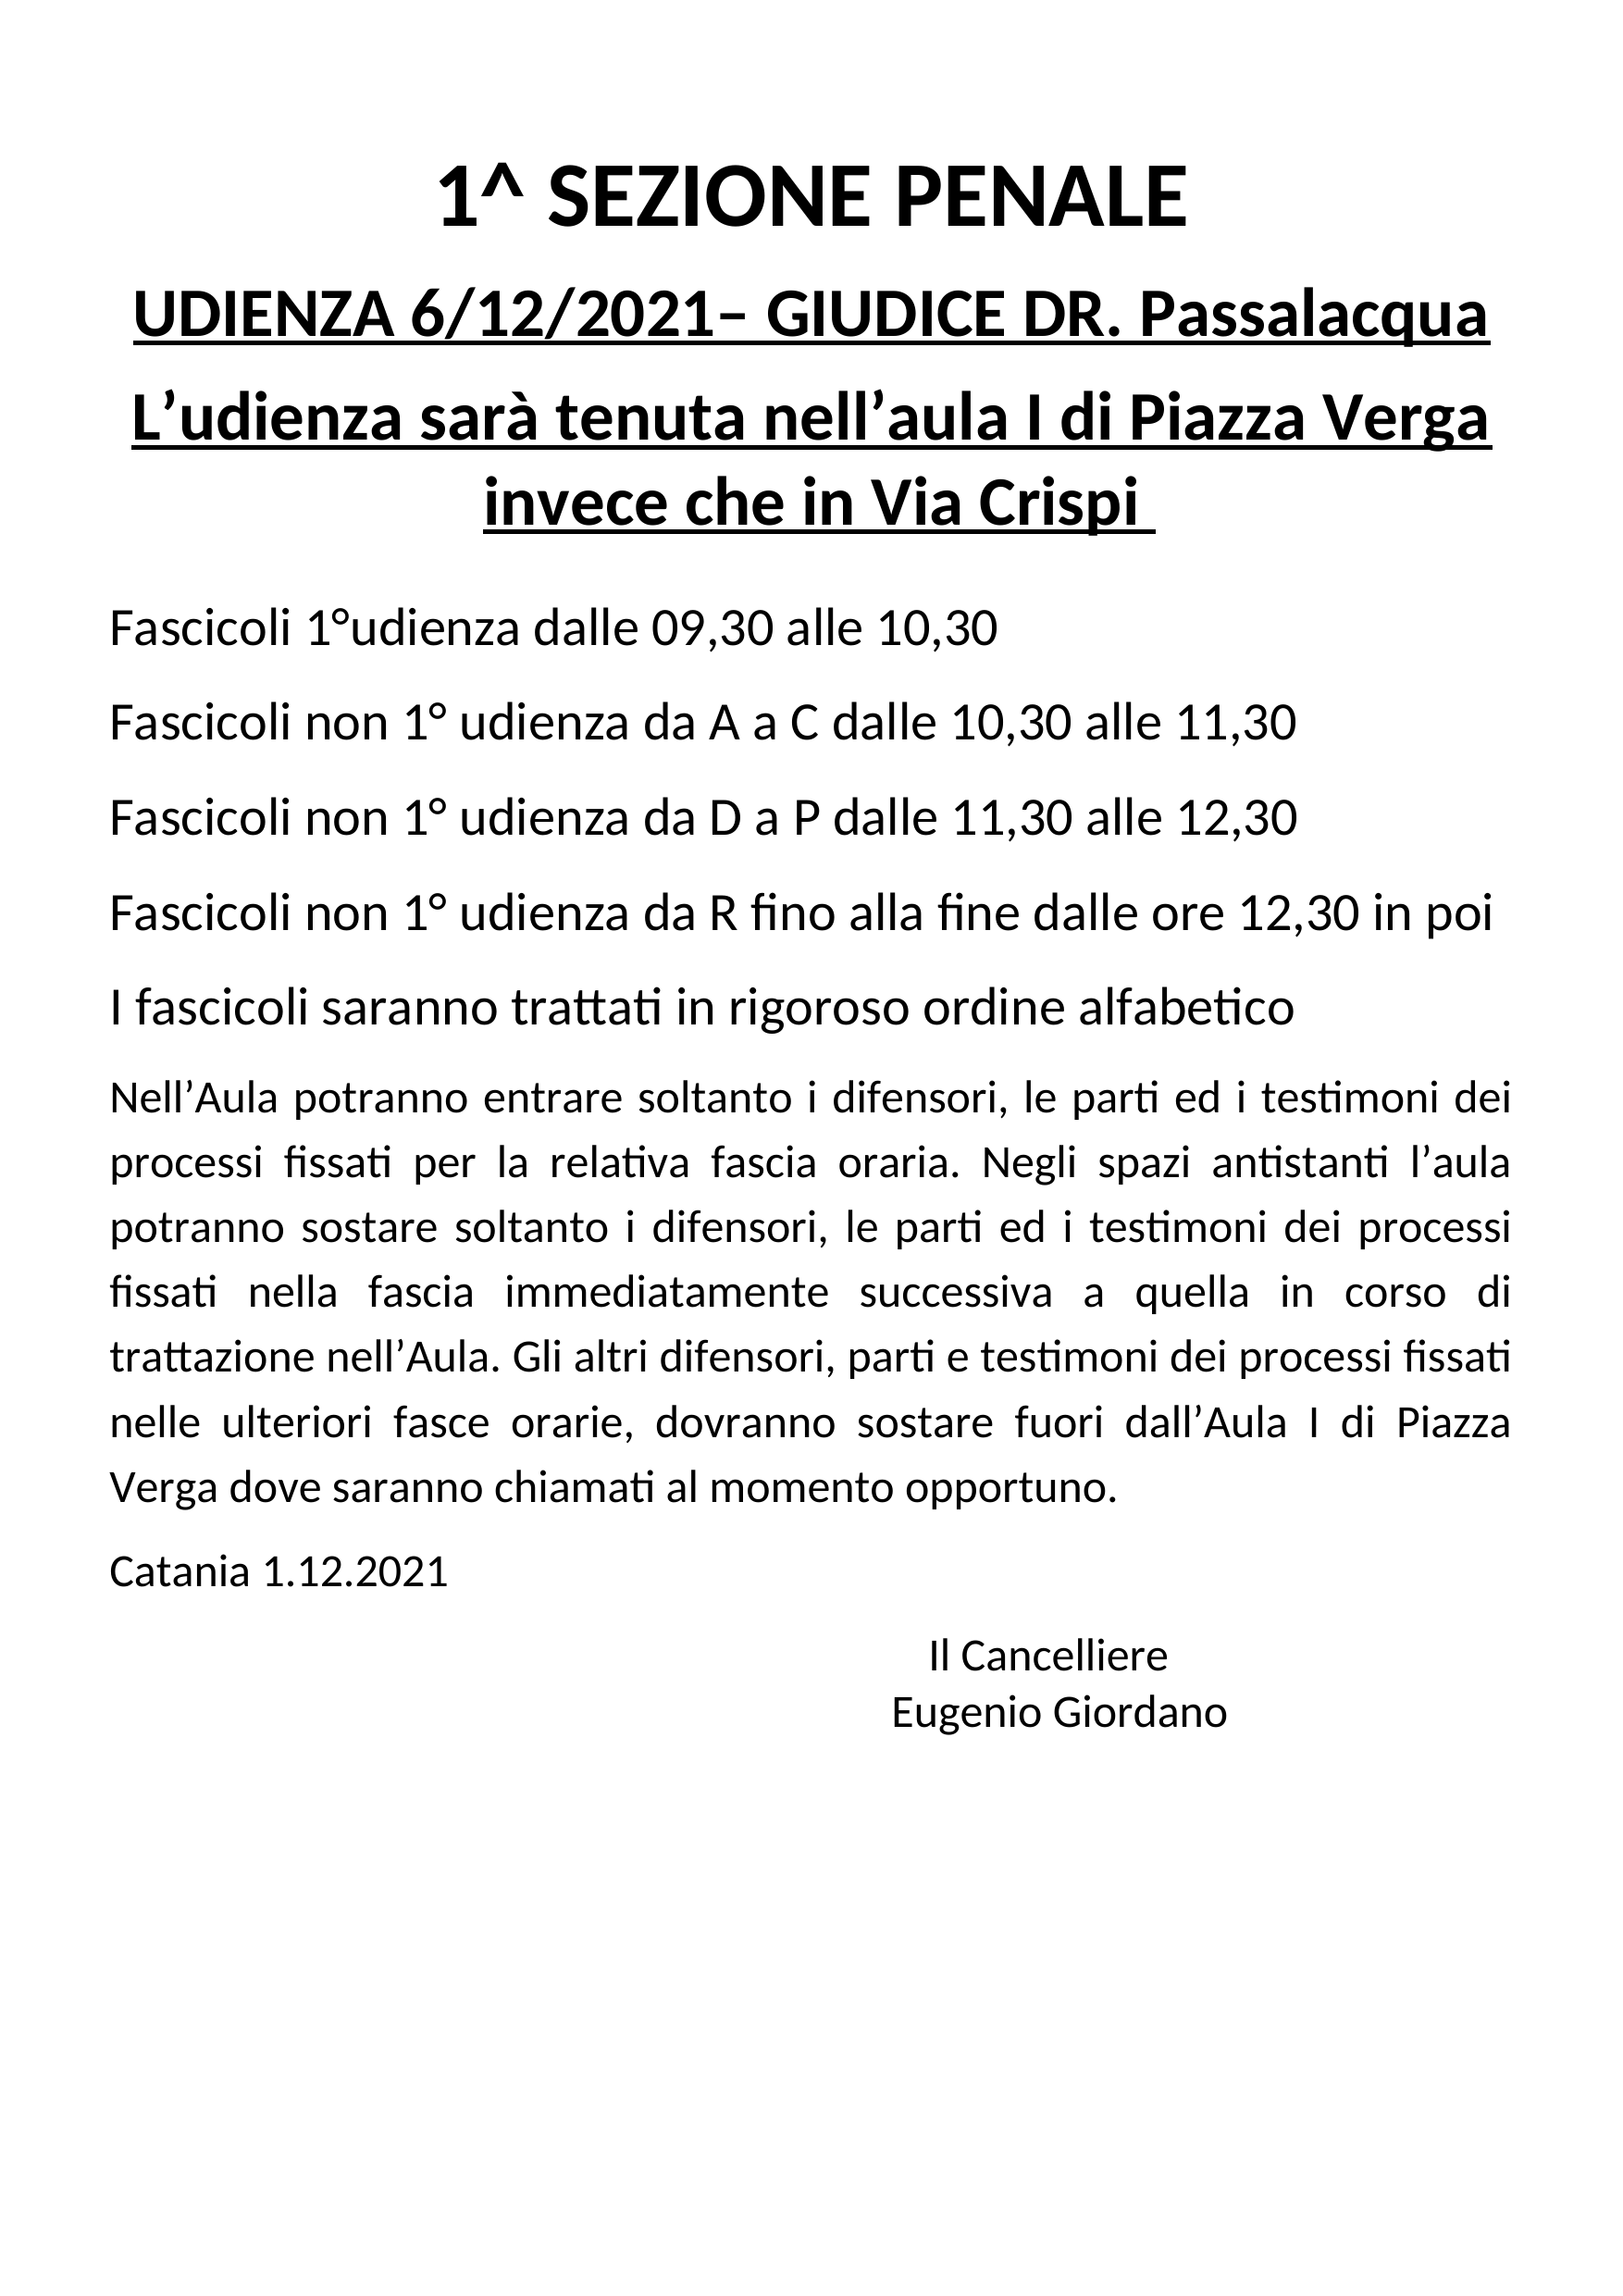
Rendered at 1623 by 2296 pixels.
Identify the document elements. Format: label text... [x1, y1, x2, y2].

text Fascicoli non 1° udienza da A a C dalle 10,30 alle 11,30 [109, 688, 1514, 753]
text Catania 1.12.2021 [109, 1542, 1514, 1598]
text Fascicoli 1°udienza dalle 09,30 alle 10,30 [109, 592, 1514, 659]
text I fascicoli saranno trattati in rigoroso ordine alfabetico [109, 973, 1514, 1038]
text Eugenio Giordano [109, 1682, 1514, 1738]
text Fascicoli non 1° udienza da R fino alla fine dalle ore 12,30 in poi [109, 877, 1514, 944]
text Fascicoli non 1° udienza da D a P dalle 11,30 alle 12,30 [109, 783, 1514, 849]
text Nell’Aula potranno entrare soltanto i difensori, le parti ed i testimoni dei processi fissati per la relativa fascia oraria. Negli spazi antistanti l’aula potranno sostare soltanto i difensori, le parti ed i testimoni dei processi fissati nella fascia immediatamente successiva a quella in corso di trattazione nell’Aula. Gli altri difensori, parti e testimoni dei processi fissati nelle ulteriori fasce orarie, dovranno sostare fuori dall’Aula I di Piazza Verga dove saranno chiamati al momento opportuno. [109, 1068, 1514, 1514]
text UDIENZA 6/12/2021– GIUDICE DR. Passalacqua [109, 269, 1514, 354]
text 1^ SEZIONE PENALE [109, 137, 1514, 250]
text Il Cancelliere [109, 1625, 1514, 1682]
text L’udienza sarà tenuta nell’aula I di Piazza Verga invece che in Via Crispi [109, 373, 1514, 542]
